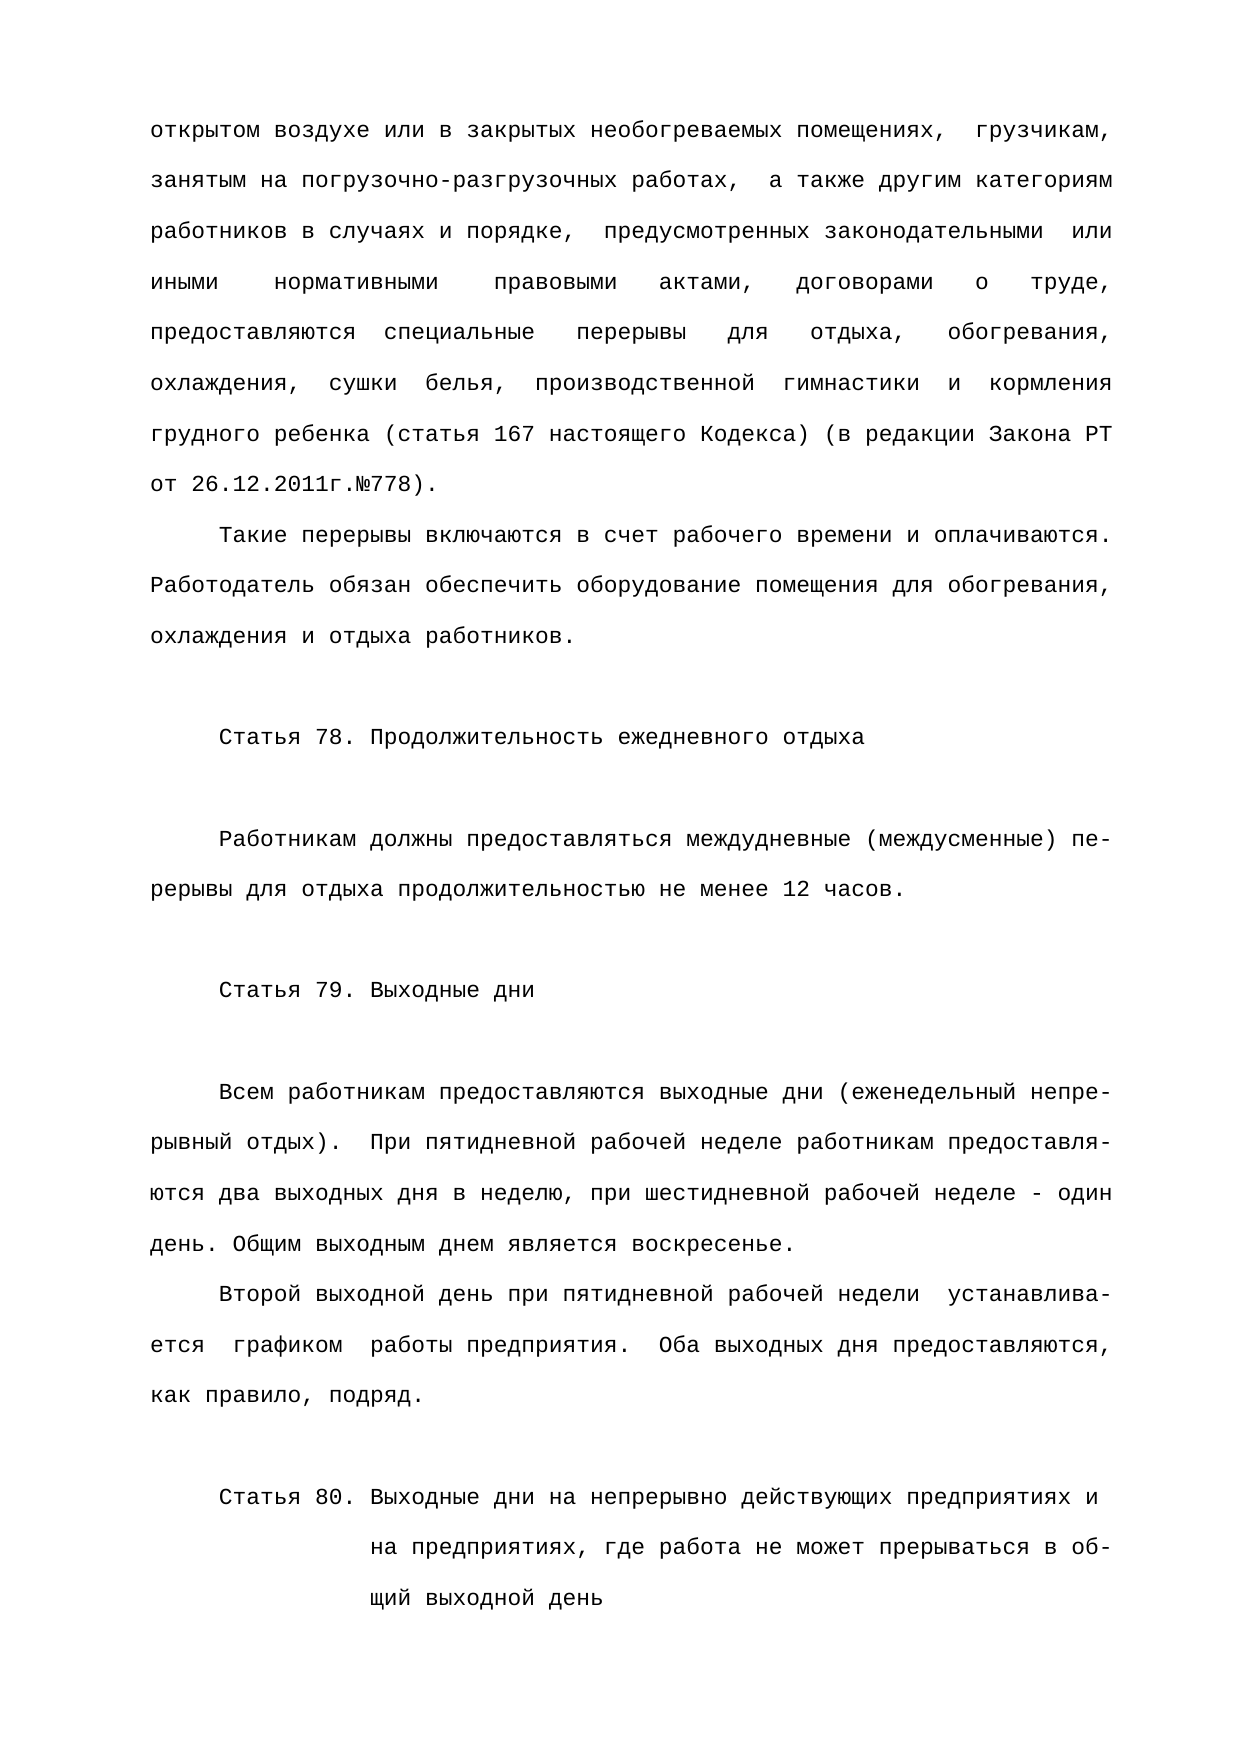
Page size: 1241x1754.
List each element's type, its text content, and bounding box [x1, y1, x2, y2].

text день. Общим выходным днем является воскресенье. [150, 1232, 1151, 1258]
text занятым на погрузочно-разгрузочных работах, а также другим категориям [150, 169, 1151, 195]
text охлаждения, сушки белья, производственной гимнастики и кормления [150, 371, 1151, 397]
text рывный отдых). При пятидневной рабочей неделе работникам предоставля- [150, 1131, 1151, 1157]
text Статья 80. Выходные дни на непрерывно действующих предприятиях и [150, 1485, 1151, 1511]
text Работодатель обязан обеспечить оборудование помещения для обогревания, [150, 574, 1151, 600]
text открытом воздухе или в закрытых необогреваемых помещениях, грузчикам, [150, 118, 1151, 144]
text Такие перерывы включаются в счет рабочего времени и оплачиваются. [150, 523, 1151, 549]
text Всем работникам предоставляются выходные дни (еженедельный непре- [150, 1080, 1151, 1106]
text Второй выходной день при пятидневной рабочей недели устанавлива- [150, 1282, 1151, 1308]
text Статья 78. Продолжительность ежедневного отдыха [150, 726, 1151, 752]
text как правило, подряд. [150, 1384, 1151, 1410]
text от 26.12.2011г.№778). [150, 472, 1151, 498]
text Статья 79. Выходные дни [150, 979, 1151, 1005]
text предоставляются специальные перерывы для отдыха, обогревания, [150, 321, 1151, 347]
text щий выходной день [150, 1586, 1151, 1612]
text на предприятиях, где работа не может прерываться в об- [150, 1536, 1151, 1562]
text грудного ребенка (статья 167 настоящего Кодекса) (в редакции Закона РТ [150, 422, 1151, 448]
text рерывы для отдыха продолжительностью не менее 12 часов. [150, 877, 1151, 903]
text работников в случаях и порядке, предусмотренных законодательными или [150, 219, 1151, 245]
text ется графиком работы предприятия. Оба выходных дня предоставляются, [150, 1333, 1151, 1359]
text иными нормативными правовыми актами, договорами о труде, [150, 270, 1151, 296]
text Работникам должны предоставляться междудневные (междусменные) пе- [150, 827, 1151, 853]
text охлаждения и отдыха работников. [150, 624, 1151, 650]
text ются два выходных дня в неделю, при шестидневной рабочей неделе - один [150, 1181, 1151, 1207]
